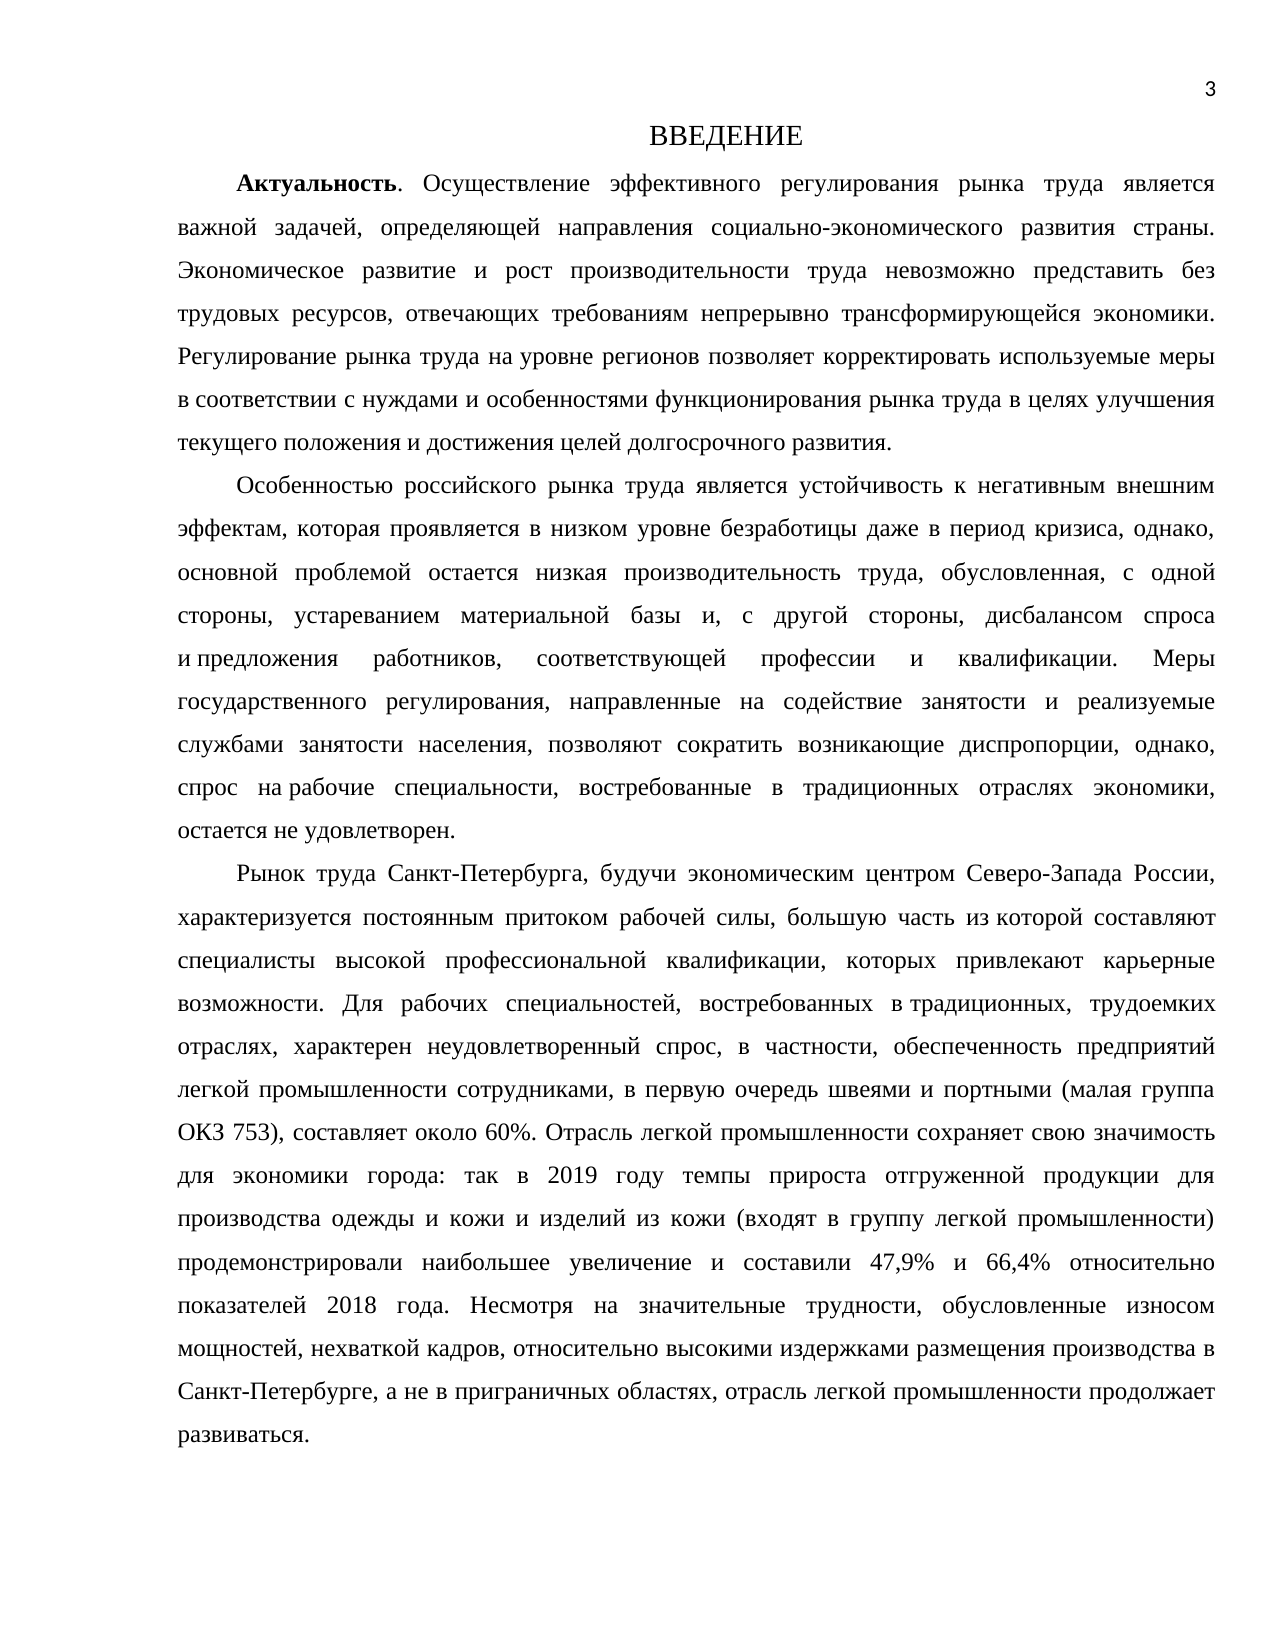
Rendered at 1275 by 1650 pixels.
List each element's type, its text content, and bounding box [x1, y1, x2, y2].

text Особенностью российского рынка труда является устойчивость к негативным внешним эффектам, которая проявляется в низком уровне безработицы даже в период кризиса, однако, основной проблемой остается низкая производительность труда, обусловленная, с одной стороны, устареванием материальной базы и, с другой стороны, дисбалансом спроса и предложения работников, соответствующей профессии и квалификации. Меры государственного регулирования, направленные на содействие занятости и реализуемые службами занятости населения, позволяют сократить возникающие диспропорции, однако, спрос на рабочие специальности, востребованные в традиционных отраслях экономики, остается не удовлетворен. [177, 470, 1216, 844]
text ВВЕДЕНИЕ [177, 118, 1216, 152]
text Актуальность. Осуществление эффективного регулирования рынка труда является важной задачей, определяющей направления социально-экономического развития страны. Экономическое развитие и рост производительности труда невозможно представить без трудовых ресурсов, отвечающих требованиям непрерывно трансформирующейся экономики. Регулирование рынка труда на уровне регионов позволяет корректировать используемые меры в соответствии с нуждами и особенностями функционирования рынка труда в целях улучшения текущего положения и достижения целей долгосрочного развития. [177, 168, 1216, 456]
text Рынок труда Санкт-Петербурга, будучи экономическим центром Северо-Запада России, характеризуется постоянным притоком рабочей силы, большую часть из которой составляют специалисты высокой профессиональной квалификации, которых привлекают карьерные возможности. Для рабочих специальностей, востребованных в традиционных, трудоемких отраслях, характерен неудовлетворенный спрос, в частности, обеспеченность предприятий легкой промышленности сотрудниками, в первую очередь швеями и портными (малая группа ОКЗ 753), составляет около 60%. Отрасль легкой промышленности сохраняет свою значимость для экономики города: так в 2019 году темпы прироста отгруженной продукции для производства одежды и кожи и изделий из кожи (входят в группу легкой промышленности) продемонстрировали наибольшее увеличение и составили 47,9% и 66,4% относительно показателей 2018 года. Несмотря на значительные трудности, обусловленные износом мощностей, нехваткой кадров, относительно высокими издержками размещения производства в Санкт-Петербурге, а не в приграничных областях, отрасль легкой промышленности продолжает развиваться. [177, 858, 1216, 1448]
